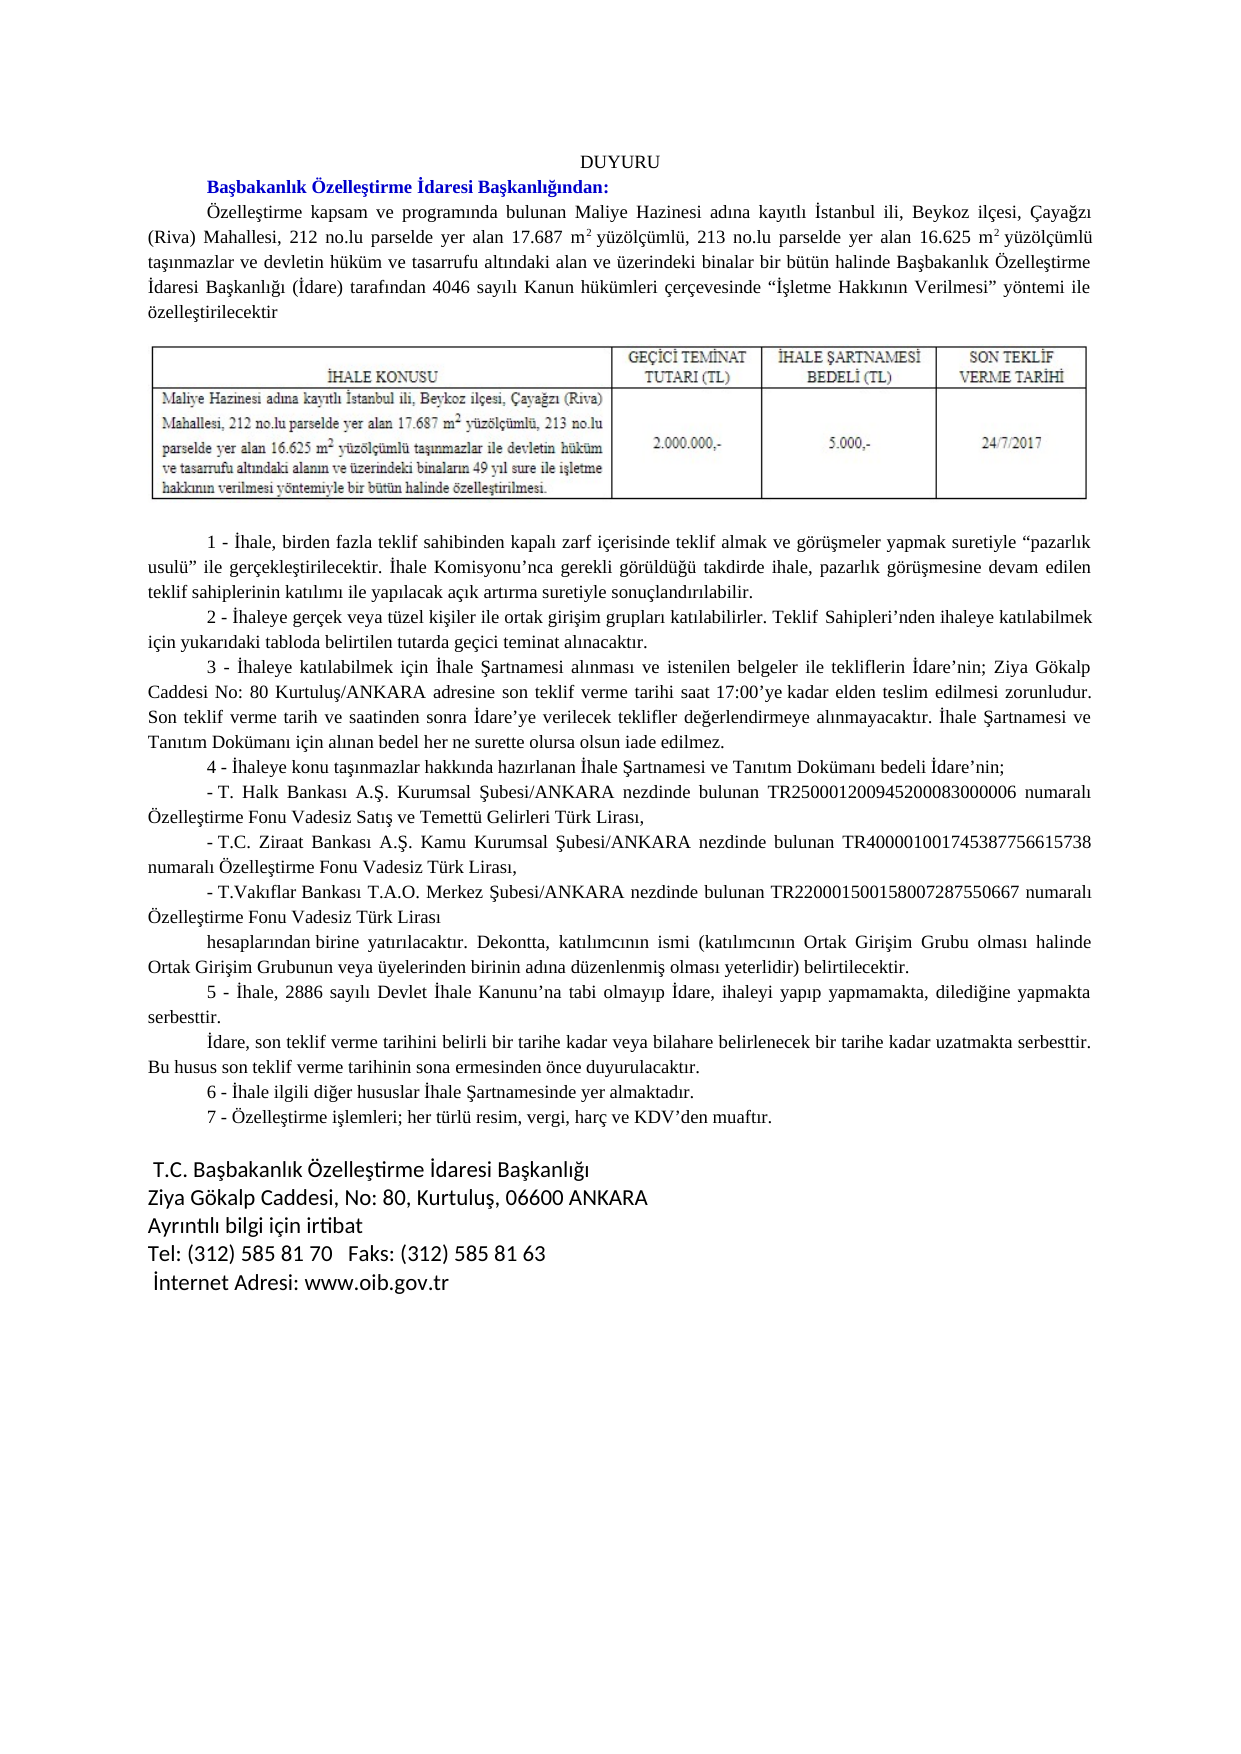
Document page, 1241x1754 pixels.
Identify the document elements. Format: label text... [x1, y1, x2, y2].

text Ziya Gökalp Caddesi, No: 80, Kurtuluş, 06600 ANKARA [148, 1183, 1093, 1212]
text Tel: (312) 585 81 70 Faks: (312) 585 81 63 İnternet Adresi: www.oib.gov.tr [148, 1239, 1093, 1296]
text Başbakanlık Özelleştirme İdaresi Başkanlığından: [148, 173, 1093, 198]
text 5 - İhale, 2886 sayılı Devlet İhale Kanunu’na tabi olmayıp İdare, ihaleyi yapıp yapmamakta, dilediğine yapmakta serbesttir. [148, 977, 1093, 1027]
text 1 - İhale, birden fazla teklif sahibinden kapalı zarf içerisinde teklif almak ve görüşmeler yapmak suretiyle “pazarlık usulü” ile gerçekleştirilecektir. İhale Komisyonu’nca gerekli görüldüğü takdirde ihale, pazarlık görüşmesine devam edilen teklif sahiplerinin katılımı ile yapılacak açık artırma suretiyle sonuçlandırılabilir. [148, 527, 1093, 602]
text 4 - İhaleye konu taşınmazlar hakkında hazırlanan İhale Şartnamesi ve Tanıtım Dokümanı bedeli İdare’nin; [148, 752, 1093, 777]
text - T.Vakıflar Bankası T.A.O. Merkez Şubesi/ANKARA nezdinde bulunan TR220001500158007287550667 numaralı Özelleştirme Fonu Vadesiz Türk Lirası [148, 877, 1093, 927]
text T.C. Başbakanlık Özelleştirme İdaresi Başkanlığı [148, 1156, 1093, 1183]
text Özelleştirme kapsam ve programında bulunan Maliye Hazinesi adına kayıtlı İstanbul ili, Beykoz ilçesi, Çayağzı (Riva) Mahallesi, 212 no.lu parselde yer alan 17.687 m2 yüzölçümlü, 213 no.lu parselde yer alan 16.625 m2 yüzölçümlü taşınmazlar ve devletin hüküm ve tasarrufu altındaki alan ve üzerindeki binalar bir bütün halinde Başbakanlık Özelleştirme İdaresi Başkanlığı (İdare) tarafından 4046 sayılı Kanun hükümleri çerçevesinde “İşletme Hakkının Verilmesi” yöntemi ile özelleştirilecektir [148, 198, 1093, 323]
text Ayrıntılı bilgi için irtibat [148, 1212, 1093, 1239]
text 3 - İhaleye katılabilmek için İhale Şartnamesi alınması ve istenilen belgeler ile tekliflerin İdare’nin; Ziya Gökalp Caddesi No: 80 Kurtuluş/ANKARA adresine son teklif verme tarihi saat 17:00’ye kadar elden teslim edilmesi zorunludur. Son teklif verme tarih ve saatinden sonra İdare’ye verilecek teklifler değerlendirmeye alınmayacaktır. İhale Şartnamesi ve Tanıtım Dokümanı için alınan bedel her ne surette olursa olsun iade edilmez. [148, 652, 1093, 752]
picture [147, 344, 1093, 503]
text İdare, son teklif verme tarihini belirli bir tarihe kadar veya bilahare belirlenecek bir tarihe kadar uzatmakta serbesttir. Bu husus son teklif verme tarihinin sona ermesinden önce duyurulacaktır. [148, 1027, 1093, 1077]
text - T.C. Ziraat Bankası A.Ş. Kamu Kurumsal Şubesi/ANKARA nezdinde bulunan TR400001001745387756615738 numaralı Özelleştirme Fonu Vadesiz Türk Lirası, [148, 827, 1093, 877]
text - T. Halk Bankası A.Ş. Kurumsal Şubesi/ANKARA nezdinde bulunan TR250001200945200083000006 numaralı Özelleştirme Fonu Vadesiz Satış ve Temettü Gelirleri Türk Lirası, [148, 777, 1093, 827]
text 7 - Özelleştirme işlemleri; her türlü resim, vergi, harç ve KDV’den muaftır. [148, 1102, 1093, 1127]
text hesaplarından birine yatırılacaktır. Dekontta, katılımcının ismi (katılımcının Ortak Girişim Grubu olması halinde Ortak Girişim Grubunun veya üyelerinden birinin adına düzenlenmiş olması yeterlidir) belirtilecektir. [148, 927, 1093, 977]
text 2 - İhaleye gerçek veya tüzel kişiler ile ortak girişim grupları katılabilirler. Teklif Sahipleri’nden ihaleye katılabilmek için yukarıdaki tabloda belirtilen tutarda geçici teminat alınacaktır. [148, 602, 1093, 652]
text DUYURU [148, 148, 1093, 173]
text 6 - İhale ilgili diğer hususlar İhale Şartnamesinde yer almaktadır. [148, 1077, 1093, 1102]
